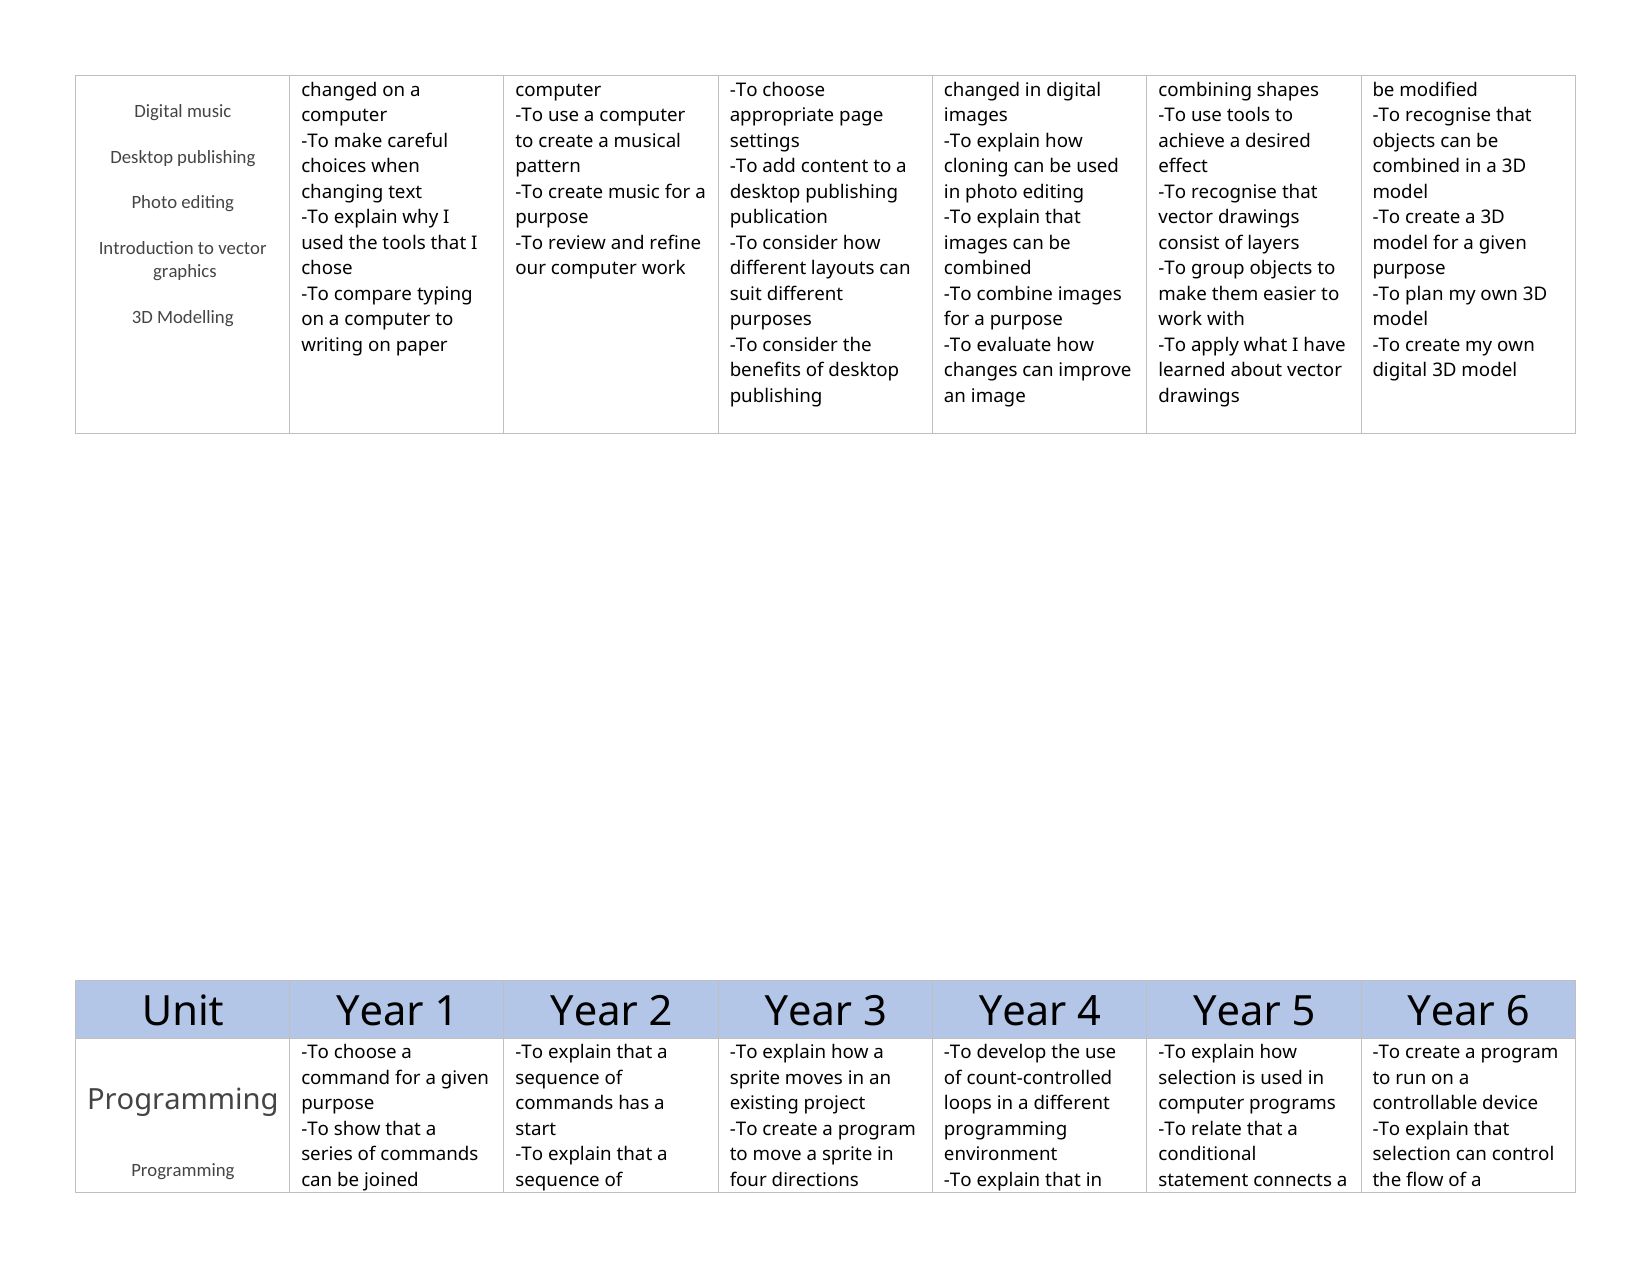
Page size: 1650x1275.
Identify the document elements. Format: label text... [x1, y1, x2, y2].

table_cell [76, 1039, 289, 1192]
table_header Year 6 [1362, 981, 1575, 1038]
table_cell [76, 76, 289, 433]
table_header Unit [76, 981, 289, 1038]
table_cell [290, 1039, 503, 1192]
table_header Year 3 [719, 981, 932, 1038]
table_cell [504, 76, 718, 433]
table_header Year 5 [1147, 981, 1361, 1038]
table_header Year 1 [290, 981, 503, 1038]
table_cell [1362, 76, 1575, 433]
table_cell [290, 76, 503, 433]
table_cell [933, 1039, 1146, 1192]
table_header Year 2 [504, 981, 718, 1038]
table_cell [1362, 1039, 1575, 1192]
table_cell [1147, 76, 1361, 433]
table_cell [933, 76, 1146, 433]
table_header Year 4 [933, 981, 1146, 1038]
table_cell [719, 1039, 932, 1192]
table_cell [719, 76, 932, 433]
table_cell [1147, 1039, 1361, 1192]
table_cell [504, 1039, 718, 1192]
